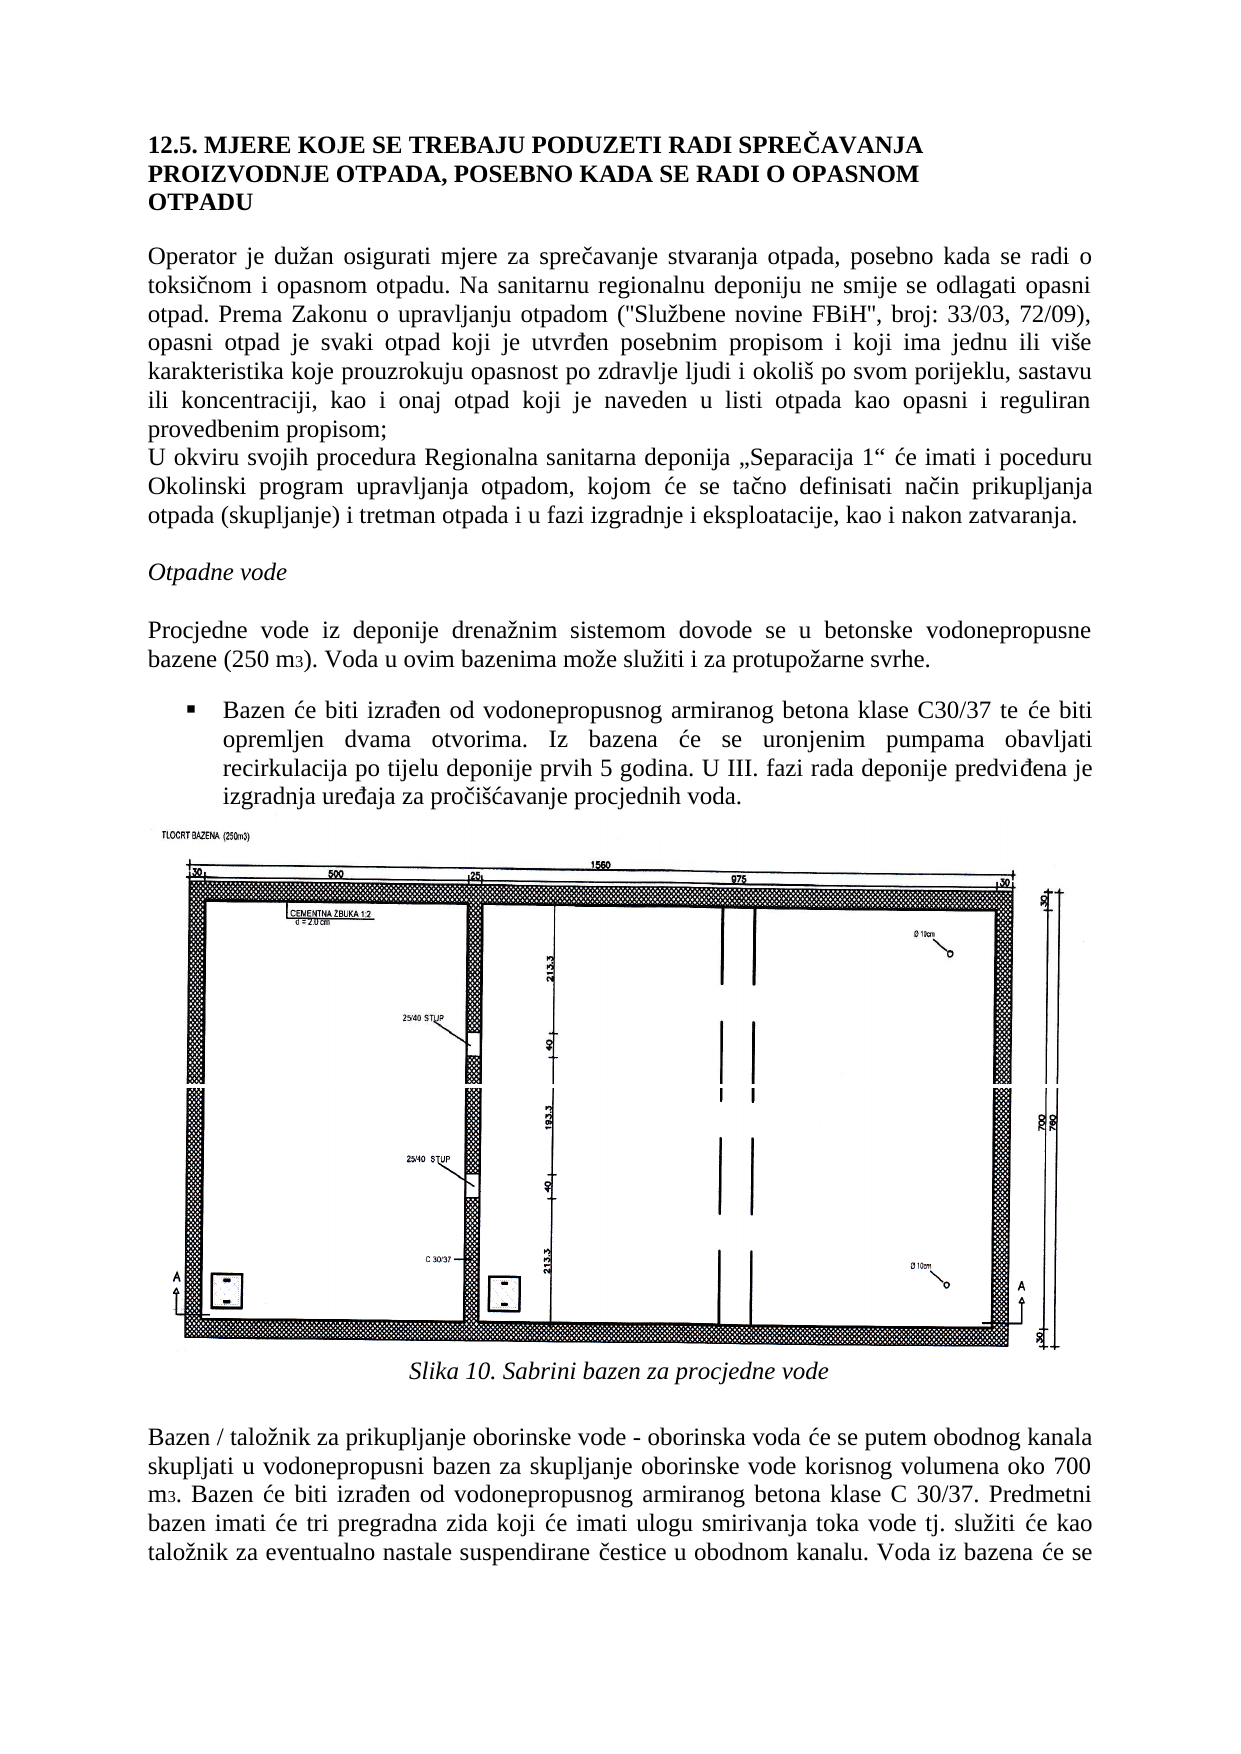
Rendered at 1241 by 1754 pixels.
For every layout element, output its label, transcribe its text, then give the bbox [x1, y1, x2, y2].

text Operator je dužan osigurati mjere za sprečavanje stvaranja otpada, posebno kada se radi o toksičnom i opasnom otpadu. Na sanitarnu regionalnu deponiju ne smije se odlagati opasni otpad. Prema Zakonu o upravljanju otpadom (''Službene novine FBiH'', broj: 33/03, 72/09), opasni otpad je svaki otpad koji je utvrđen posebnim propisom i koji ima jednu ili više karakteristika koje prouzrokuju opasnost po zdravlje ljudi i okoliš po svom porijeklu, sastavu ili koncentraciji, kao i onaj otpad koji je naveden u listi otpada kao opasni i reguliran provedbenim propisom; [148, 241, 1092, 442]
text Slika 10. Sabrini bazen za procjedne vode [148, 1356, 1092, 1385]
list Bazen će biti izrađen od vodonepropusnog armiranog betona klase C30/37 te će biti opremljen dvama otvorima. Iz bazena će se uronjenim pumpama obavljati recirkulacija po tijelu deponije prvih 5 godina. U III. fazi rada deponije predviđena je izgradnja uređaja za pročišćavanje procjednih voda. [185, 695, 1092, 810]
text Otpadne vode [148, 557, 1092, 586]
text Procjedne vode iz deponije drenažnim sistemom dovode se u betonske vodonepropusne bazene (250 m3). Voda u ovim bazenima može služiti i za protupožarne svrhe. [148, 615, 1092, 672]
text U okviru svojih procedura Regionalna sanitarna deponija „Separacija 1“ će imati i poceduru Okolinski program upravljanja otpadom, kojom će se tačno definisati način prikupljanja otpada (skupljanje) i tretman otpada i u fazi izgradnje i eksploatacije, kao i nakon zatvaranja. [148, 442, 1092, 529]
text OTPADU [148, 187, 1092, 216]
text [148, 1422, 1092, 1566]
text PROIZVODNJE OTPADA, POSEBNO KADA SE RADI O OPASNOM [148, 159, 1092, 187]
text 12.5. MJERE KOJE SE TREBAJU PODUZETI RADI SPREČAVANJA [148, 130, 1092, 159]
